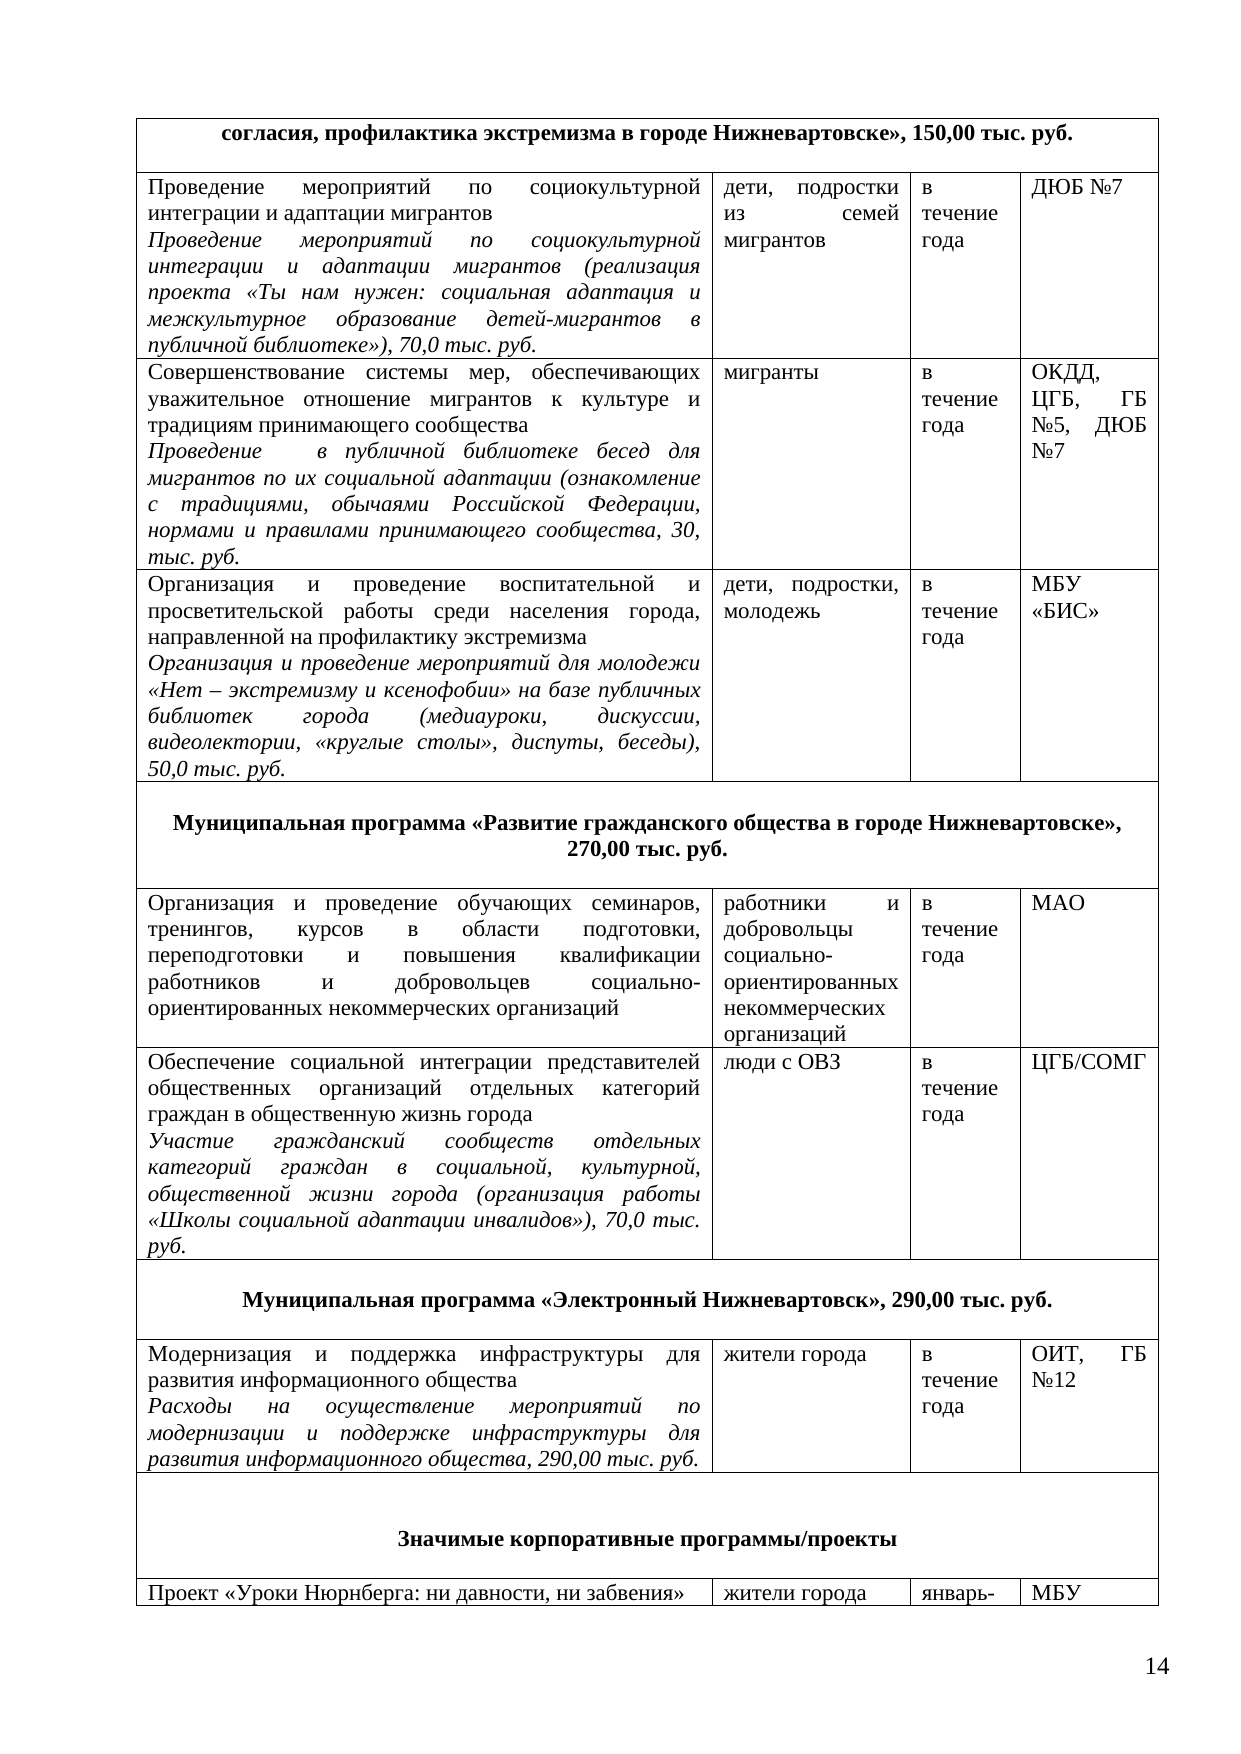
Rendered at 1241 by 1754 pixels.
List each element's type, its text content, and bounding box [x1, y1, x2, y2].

table_cell люди с ОВЗ [713, 1048, 910, 1259]
table_cell Значимые корпоративные программы/проекты [137, 1473, 1158, 1578]
table_cell Модернизация и поддержка инфраструктуры для развития информационного общества Расходы на осуществление мероприятий по модернизации и поддержке инфраструктуры для развития информационного общества, 290,00 тыс. руб. [137, 1340, 712, 1472]
table_cell в течение года [911, 889, 1020, 1047]
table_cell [137, 1579, 712, 1605]
table_cell МБУ «БИС» [1021, 570, 1158, 781]
table_cell в течение года [911, 570, 1020, 781]
table_cell МБУ «БИС» [1021, 1579, 1158, 1605]
table_cell Совершенствование системы мер, обеспечивающих уважительное отношение мигрантов к культуре и традициям принимающего сообщества Проведение в публичной библиотеке бесед для мигрантов по их социальной адаптации (ознакомление с традициями, обычаями Российской Федерации, нормами и правилами принимающего сообщества, 30, тыс. руб. [137, 359, 712, 569]
table_cell в течение года [911, 173, 1020, 357]
table_cell жители города [713, 1579, 910, 1605]
table_cell жители города [713, 1340, 910, 1472]
table_cell в течение года [911, 1048, 1020, 1259]
table_cell ОИТ, ГБ №12 [1021, 1340, 1158, 1472]
table_cell Муниципальная программа «Электронный Нижневартовск», 290,00 тыс. руб. [137, 1260, 1158, 1339]
table_cell Организация и проведение обучающих семинаров, тренингов, курсов в области подготовки, переподготовки и повышения квалификации работников и добровольцев социально-ориентированных некоммерческих организаций [137, 889, 712, 1047]
table_cell в течение года [911, 1340, 1020, 1472]
table_cell дети, подростки из семей мигрантов [713, 173, 910, 357]
table_cell ЦГБ/СОМГ [1021, 1048, 1158, 1259]
table_cell дети, подростки, молодежь [713, 570, 910, 781]
table_cell ОКДД, ЦГБ, ГБ №5, ДЮБ №7 [1021, 359, 1158, 569]
table_cell Муниципальная программа «Развитие гражданского общества в городе Нижневартовске», 270,00 тыс. руб. [137, 782, 1158, 888]
table_cell МАО [1021, 889, 1158, 1047]
table_cell Организация и проведение воспитательной и просветительской работы среди населения города, направленной на профилактику экстремизма Организация и проведение мероприятий для молодежи «Нет – экстремизму и ксенофобии» на базе публичных библиотек города (медиауроки, дискуссии, видеолектории, «круглые столы», диспуты, беседы), 50,0 тыс. руб. [137, 570, 712, 781]
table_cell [137, 119, 1158, 172]
table_cell январь-октябрь [911, 1579, 1020, 1605]
table_cell в течение года [911, 359, 1020, 569]
table_cell работники и добровольцы социально-ориентированных некоммерческих организаций [713, 889, 910, 1047]
table_cell Проведение мероприятий по социокультурной интеграции и адаптации мигрантов Проведение мероприятий по социокультурной интеграции и адаптации мигрантов (реализация проекта «Ты нам нужен: социальная адаптация и межкультурное образование детей-мигрантов в публичной библиотеке»), 70,0 тыс. руб. [137, 173, 712, 357]
table_cell ДЮБ №7 [1021, 173, 1158, 357]
table_cell Обеспечение социальной интеграции представителей общественных организаций отдельных категорий граждан в общественную жизнь города Участие гражданский сообществ отдельных категорий граждан в социальной, культурной, общественной жизни города (организация работы «Школы социальной адаптации инвалидов»), 70,0 тыс. руб. [137, 1048, 712, 1259]
table_cell мигранты [713, 359, 910, 569]
